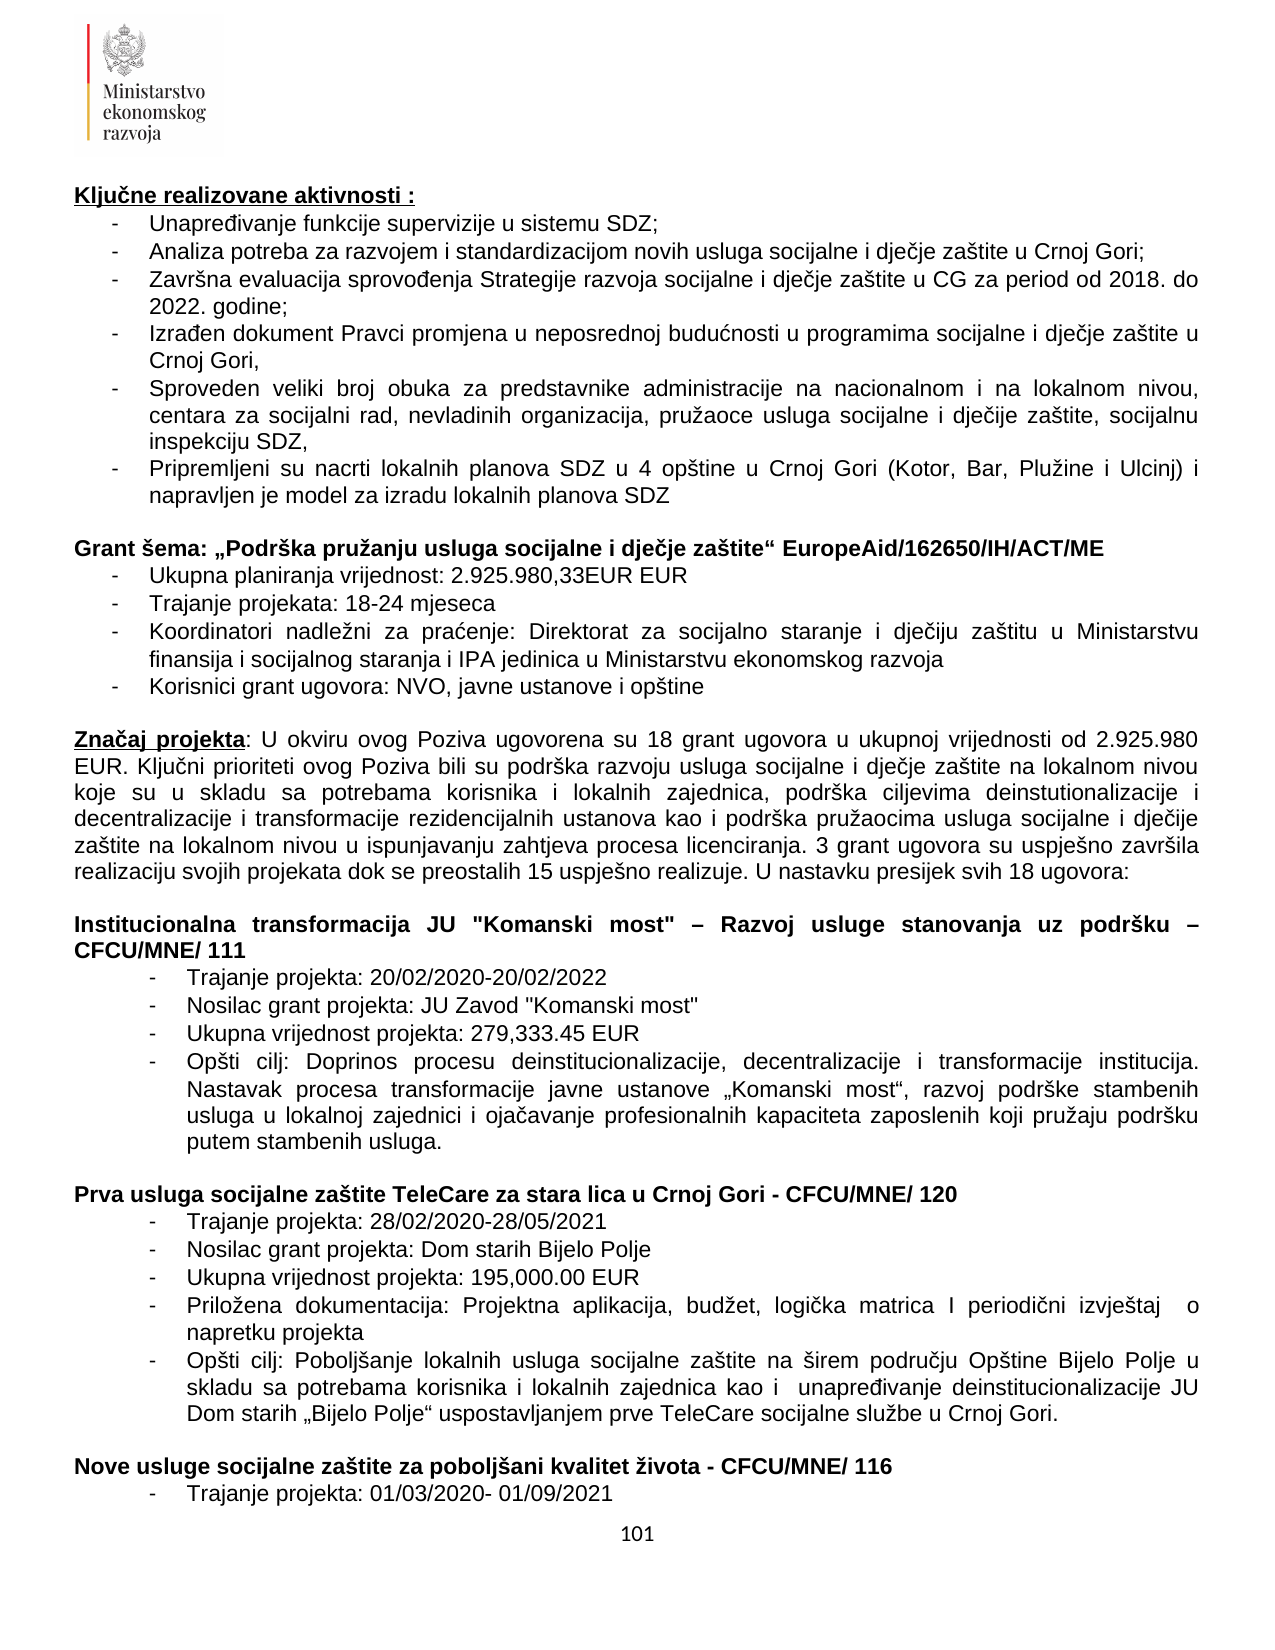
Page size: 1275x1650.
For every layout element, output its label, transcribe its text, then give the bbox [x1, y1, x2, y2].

list Ukupna vrijednost projekta: 279,333.45 EUR [149, 1019, 1200, 1047]
text Prva usluga socijalne zaštite TeleCare za stara lica u Crnoj Gori - CFCU/MNE/ 120 [74, 1181, 1200, 1207]
list Priložena dokumentacija: Projektna aplikacija, budžet, logička matrica I periodični izvještaj o napretku projekta [149, 1291, 1200, 1346]
list Opšti cilj: Doprinos procesu deinstitucionalizacije, decentralizacije i transformacije institucija. Nastavak procesa transformacije javne ustanove „Komanski most“, razvoj podrške stambenih usluga u lokalnoj zajednici i ojačavanje profesionalnih kapaciteta zaposlenih koji pružaju podršku putem stambenih usluga. [149, 1047, 1200, 1154]
text Nove usluge socijalne zaštite za poboljšani kvalitet života - CFCU/MNE/ 116 [74, 1453, 1200, 1479]
list Nosilac grant projekta: Dom starih Bijelo Polje [149, 1235, 1200, 1263]
list Ukupna planiranja vrijednost: 2.925.980,33EUR EUR [111, 561, 1200, 589]
list Analiza potreba za razvojem i standardizacijom novih usluga socijalne i dječje zaštite u Crnoj Gori; [111, 237, 1200, 265]
text Ključne realizovane aktivnosti : [74, 182, 1200, 209]
list Sproveden veliki broj obuka za predstavnike administracije na nacionalnom i na lokalnom nivou, centara za socijalni rad, nevladinih organizacija, pružaoce usluga socijalne i dječije zaštite, socijalnu inspekciju SDZ, [111, 374, 1200, 454]
text Institucionalna transformacija JU "Komanski most" – Razvoj usluge stanovanja uz podršku – CFCU/MNE/ 111 [74, 911, 1200, 963]
list Pripremljeni su nacrti lokalnih planova SDZ u 4 opštine u Crnoj Gori (Kotor, Bar, Plužine i Ulcinj) i napravljen je model za izradu lokalnih planova SDZ [111, 454, 1200, 509]
text Značaj projekta: U okviru ovog Poziva ugovorena su 18 grant ugovora u ukupnoj vrijednosti od 2.925.980 EUR. Ključni prioriteti ovog Poziva bili su podrška razvoju usluga socijalne i dječje zaštite na lokalnom nivou koje su u skladu sa potrebama korisnika i lokalnih zajednica, podrška ciljevima deinstutionalizacije i decentralizacije i transformacije rezidencijalnih ustanova kao i podrška pružaocima usluga socijalne i dječije zaštite na lokalnom nivou u ispunjavanju zahtjeva procesa licenciranja. 3 grant ugovora su uspješno završila realizaciju svojih projekata dok se preostalih 15 uspješno realizuje. U nastavku presijek svih 18 ugovora: [74, 726, 1200, 884]
list Unapređivanje funkcije supervizije u sistemu SDZ; [111, 209, 1200, 237]
picture [73, 14, 224, 157]
list Koordinatori nadležni za praćenje: Direktorat za socijalno staranje i dječiju zaštitu u Ministarstvu finansija i socijalnog staranja i IPA jedinica u Ministarstvu ekonomskog razvoja [111, 617, 1200, 672]
list Opšti cilj: Poboljšanje lokalnih usluga socijalne zaštite na širem području Opštine Bijelo Polje u skladu sa potrebama korisnika i lokalnih zajednica kao i unapređivanje deinstitucionalizacije JU Dom starih „Bijelo Polje“ uspostavljanjem prve TeleCare socijalne službe u Crnoj Gori. [149, 1346, 1200, 1426]
text Grant šema: „Podrška pružanju usluga socijalne i dječje zaštite“ EuropeAid/162650/IH/ACT/ME [74, 535, 1200, 561]
list Trajanje projekata: 18-24 mjeseca [111, 589, 1200, 617]
list Korisnici grant ugovora: NVO, javne ustanove i opštine [111, 672, 1200, 700]
list Trajanje projekta: 28/02/2020-28/05/2021 [149, 1207, 1200, 1235]
list Nosilac grant projekta: JU Zavod "Komanski most" [149, 991, 1200, 1019]
list Završna evaluacija sprovođenja Strategije razvoja socijalne i dječje zaštite u CG za period od 2018. do 2022. godine; [111, 265, 1200, 319]
list Izrađen dokument Pravci promjena u neposrednoj budućnosti u programima socijalne i dječje zaštite u Crnoj Gori, [111, 319, 1200, 374]
list Ukupna vrijednost projekta: 195,000.00 EUR [149, 1263, 1200, 1291]
list Trajanje projekta: 20/02/2020-20/02/2022 [149, 963, 1200, 991]
list Trajanje projekta: 01/03/2020- 01/09/2021 [149, 1479, 1200, 1507]
